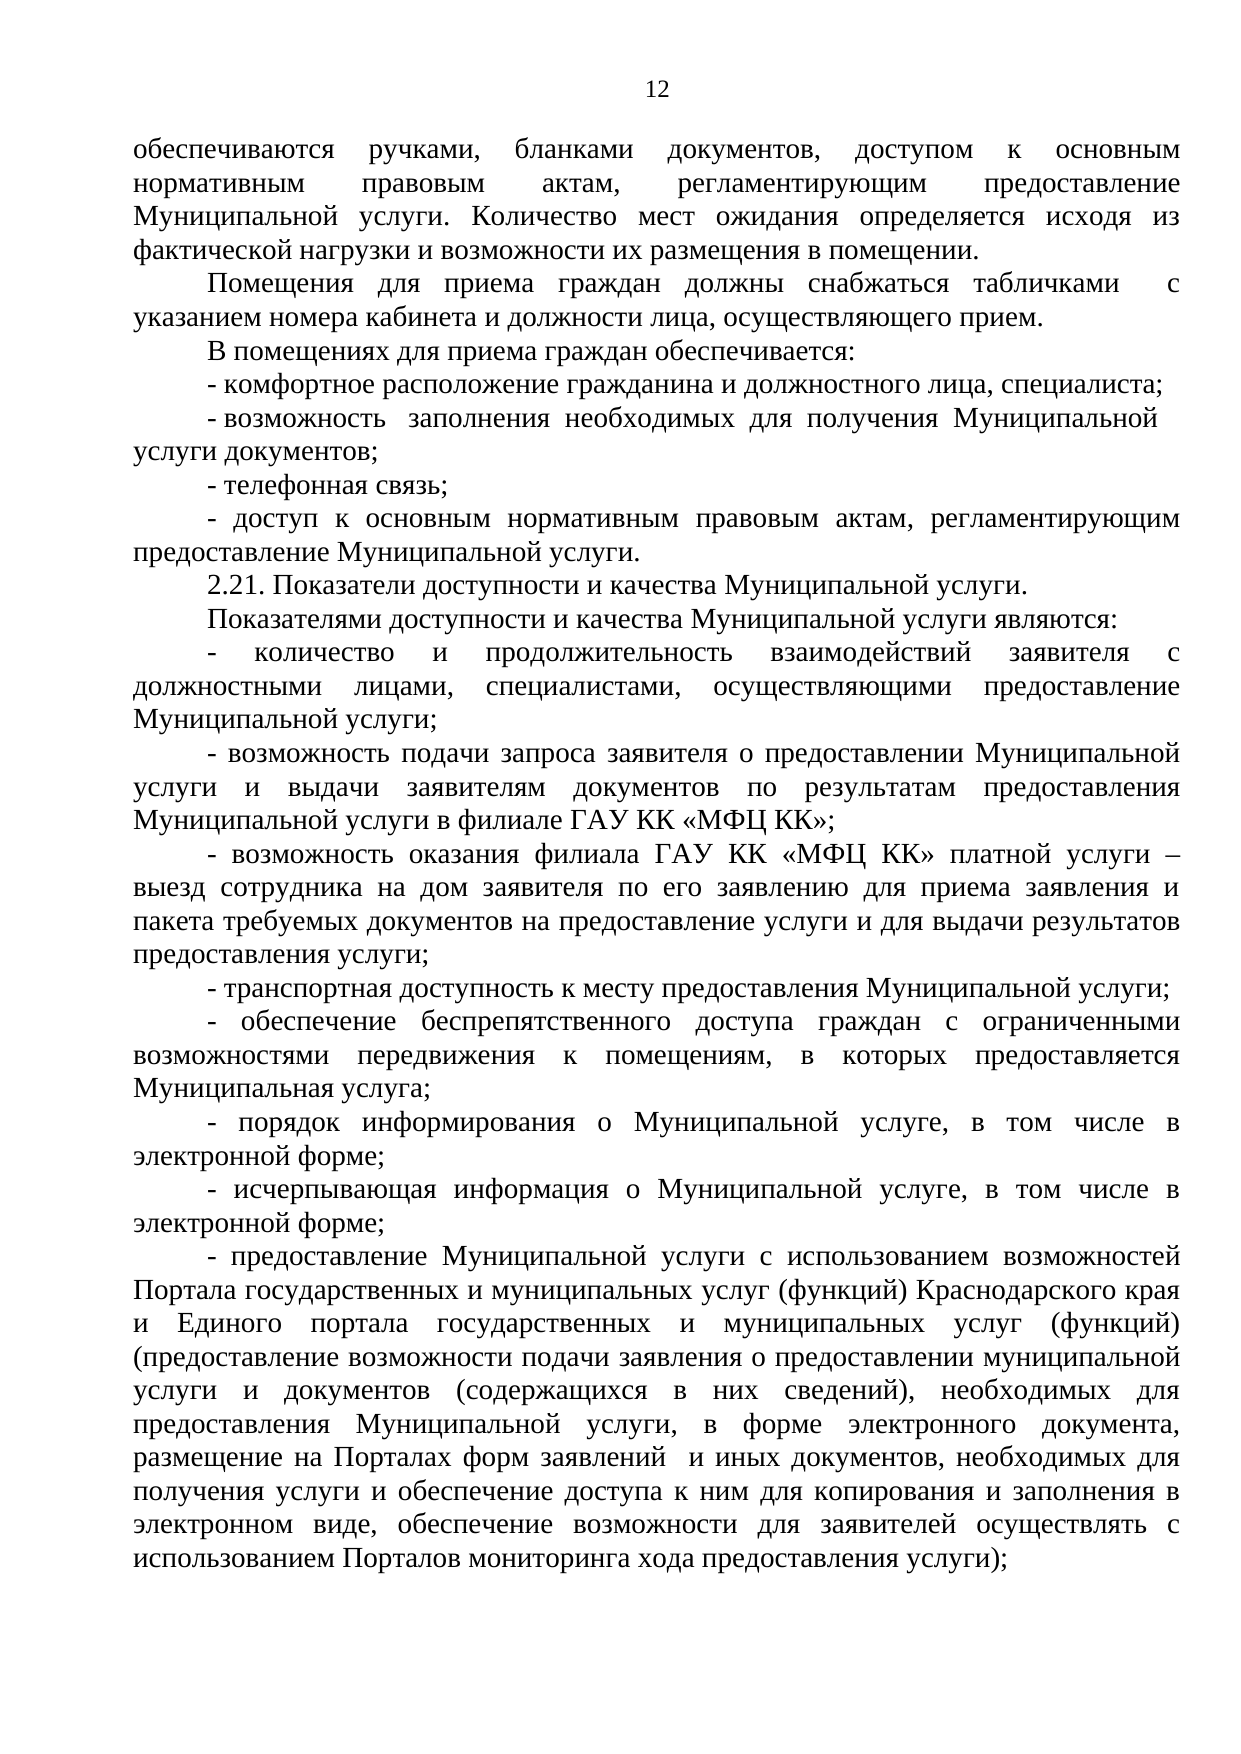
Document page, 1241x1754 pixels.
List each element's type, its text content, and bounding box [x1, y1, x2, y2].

text - транспортная доступность к месту предоставления Муниципальной услуги; [133, 970, 1181, 1003]
text - количество и продолжительность взаимодействий заявителя с должностными лицами, специалистами, осуществляющими предоставление Муниципальной услуги; [133, 634, 1181, 735]
text 2.21. Показатели доступности и качества Муниципальной услуги. [133, 567, 1181, 601]
text - порядок информирования о Муниципальной услуге, в том числе в электронной форме; [133, 1104, 1181, 1171]
text - возможность заполнения необходимых для получения Муниципальной [133, 400, 1181, 433]
text - возможность оказания филиала ГАУ КК «МФЦ КК» платной услуги – выезд сотрудника на дом заявителя по его заявлению для приема заявления и пакета требуемых документов на предоставление услуги и для выдачи результатов предоставления услуги; [133, 836, 1181, 970]
text - предоставление Муниципальной услуги с использованием возможностей Портала государственных и муниципальных услуг (функций) Краснодарского края и Единого портала государственных и муниципальных услуг (функций) (предоставление возможности подачи заявления о предоставлении муниципальной услуги и документов (содержащихся в них сведений), необходимых для предоставления Муниципальной услуги, в форме электронного документа, размещение на Порталах форм заявлений и иных документов, необходимых для получения услуги и обеспечение доступа к ним для копирования и заполнения в электронном виде, обеспечение возможности для заявителей осуществлять с использованием Порталов мониторинга хода предоставления услуги); [133, 1238, 1181, 1574]
text - обеспечение беспрепятственного доступа граждан с ограниченными возможностями передвижения к помещениям, в которых предоставляется Муниципальная услуга; [133, 1003, 1181, 1104]
text В помещениях для приема граждан обеспечивается: [133, 333, 1181, 366]
text Показателями доступности и качества Муниципальной услуги являются: [133, 601, 1181, 634]
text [133, 131, 1181, 266]
text - возможность подачи запроса заявителя о предоставлении Муниципальной услуги и выдачи заявителям документов по результатам предоставления Муниципальной услуги в филиале ГАУ КК «МФЦ КК»; [133, 735, 1181, 836]
text - комфортное расположение гражданина и должностного лица, специалиста; [133, 366, 1181, 400]
text - телефонная связь; [133, 467, 1181, 500]
text - доступ к основным нормативным правовым актам, регламентирующим предоставление Муниципальной услуги. [133, 500, 1181, 567]
text услуги документов; [133, 433, 1181, 467]
text - исчерпывающая информация о Муниципальной услуге, в том числе в электронной форме; [133, 1171, 1181, 1238]
text Помещения для приема граждан должны снабжаться табличками с указанием номера кабинета и должности лица, осуществляющего прием. [133, 266, 1181, 333]
